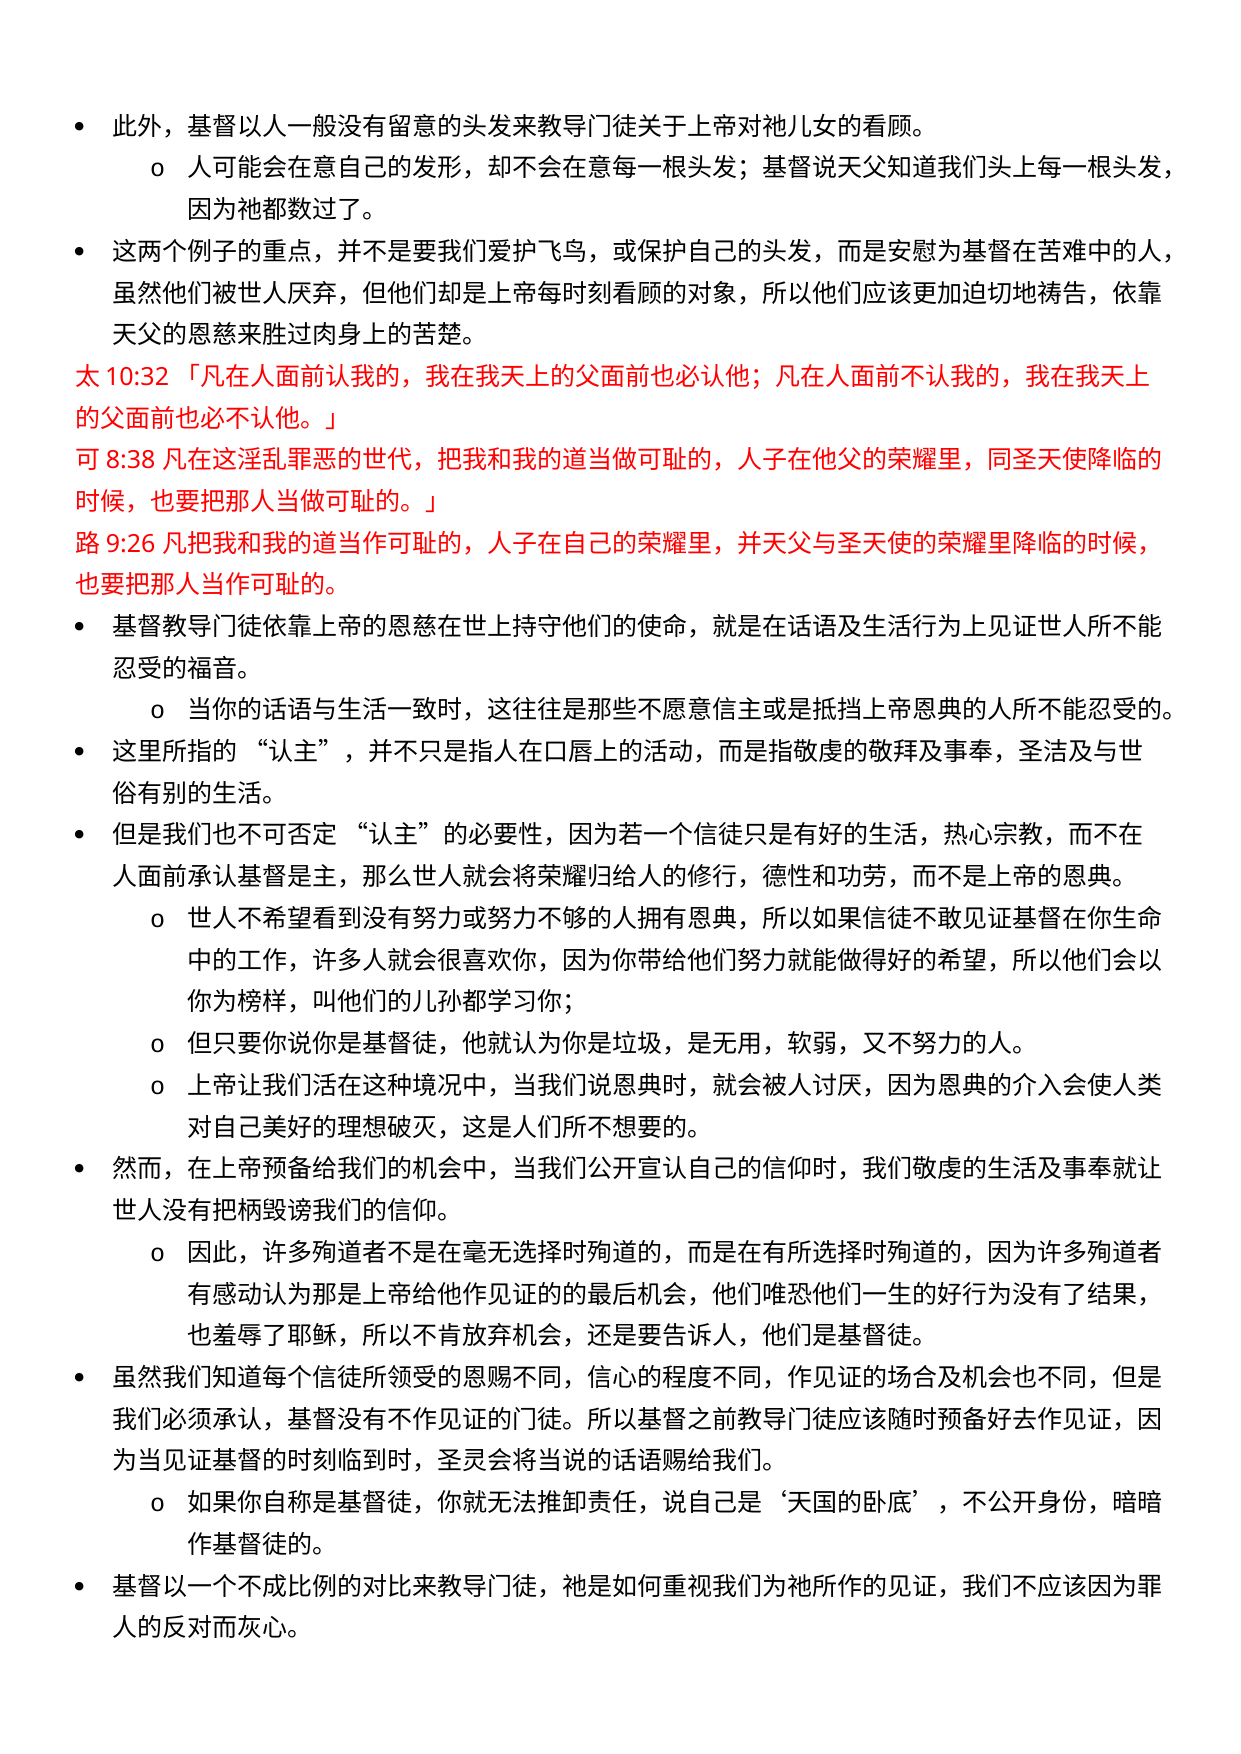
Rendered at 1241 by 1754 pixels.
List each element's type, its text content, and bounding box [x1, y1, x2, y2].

text 太10:32 「凡在人面前认我的，我在我天上的父面前也必认他；凡在人面前不认我的，我在我天上的父面前也必不认他。」 [75, 356, 1165, 434]
list 当你的话语与生活一致时，这往往是那些不愿意信主或是抵挡上帝恩典的人所不能忍受的。 [150, 690, 1165, 726]
list 这两个例子的重点，并不是要我们爱护飞鸟，或保护自己的头发，而是安慰为基督在苦难中的人，虽然他们被世人厌弃，但他们却是上帝每时刻看顾的对象，所以他们应该更加迫切地祷告，依靠天父的恩慈来胜过肉身上的苦楚。 [75, 231, 1165, 351]
text 可 8:38 凡在这淫乱罪恶的世代，把我和我的道当做可耻的，人子在他父的荣耀里，同圣天使降临的时候，也要把那人当做可耻的。」 [75, 440, 1165, 518]
list 但是我们也不可否定 “认主”的必要性，因为若一个信徒只是有好的生活，热心宗教，而不在人面前承认基督是主，那么世人就会将荣耀归给人的修行，德性和功劳，而不是上帝的恩典。 [75, 815, 1165, 893]
list 虽然我们知道每个信徒所领受的恩赐不同，信心的程度不同，作见证的场合及机会也不同，但是我们必须承认，基督没有不作见证的门徒。所以基督之前教导门徒应该随时预备好去作见证，因为当见证基督的时刻临到时，圣灵会将当说的话语赐给我们。 [75, 1357, 1165, 1477]
list 这里所指的 “认主”，并不只是指人在口唇上的活动，而是指敬虔的敬拜及事奉，圣洁及与世俗有别的生活。 [75, 732, 1165, 809]
list 此外，基督以人一般没有留意的头发来教导门徒关于上帝对祂儿女的看顾。 [75, 106, 1165, 142]
list 然而，在上帝预备给我们的机会中，当我们公开宣认自己的信仰时，我们敬虔的生活及事奉就让世人没有把柄毁谤我们的信仰。 [75, 1149, 1165, 1227]
list 世人不希望看到没有努力或努力不够的人拥有恩典，所以如果信徒不敢见证基督在你生命中的工作，许多人就会很喜欢你，因为你带给他们努力就能做得好的希望，所以他们会以你为榜样，叫他们的儿孙都学习你； [150, 898, 1165, 1018]
list 如果你自称是基督徒，你就无法推卸责任，说自己是‘天国的卧底’，不公开身份，暗暗作基督徒的。 [150, 1482, 1165, 1561]
list 上帝让我们活在这种境况中，当我们说恩典时，就会被人讨厌，因为恩典的介入会使人类对自己美好的理想破灭，这是人们所不想要的。 [150, 1065, 1165, 1143]
text 路 9:26 凡把我和我的道当作可耻的，人子在自己的荣耀里，并天父与圣天使的荣耀里降临的时候，也要把那人当作可耻的。 [75, 523, 1165, 601]
list 基督以一个不成比例的对比来教导门徒，祂是如何重视我们为祂所作的见证，我们不应该因为罪人的反对而灰心。 [75, 1566, 1165, 1644]
list 因此，许多殉道者不是在毫无选择时殉道的，而是在有所选择时殉道的，因为许多殉道者有感动认为那是上帝给他作见证的的最后机会，他们唯恐他们一生的好行为没有了结果，也羞辱了耶稣，所以不肯放弃机会，还是要告诉人，他们是基督徒。 [150, 1232, 1165, 1352]
list 但只要你说你是基督徒，他就认为你是垃圾，是无用，软弱，又不努力的人。 [150, 1023, 1165, 1060]
list 基督教导门徒依靠上帝的恩慈在世上持守他们的使命，就是在话语及生活行为上见证世人所不能忍受的福音。 [75, 606, 1165, 684]
list 人可能会在意自己的发形，却不会在意每一根头发；基督说天父知道我们头上每一根头发，因为祂都数过了。 [150, 148, 1165, 226]
